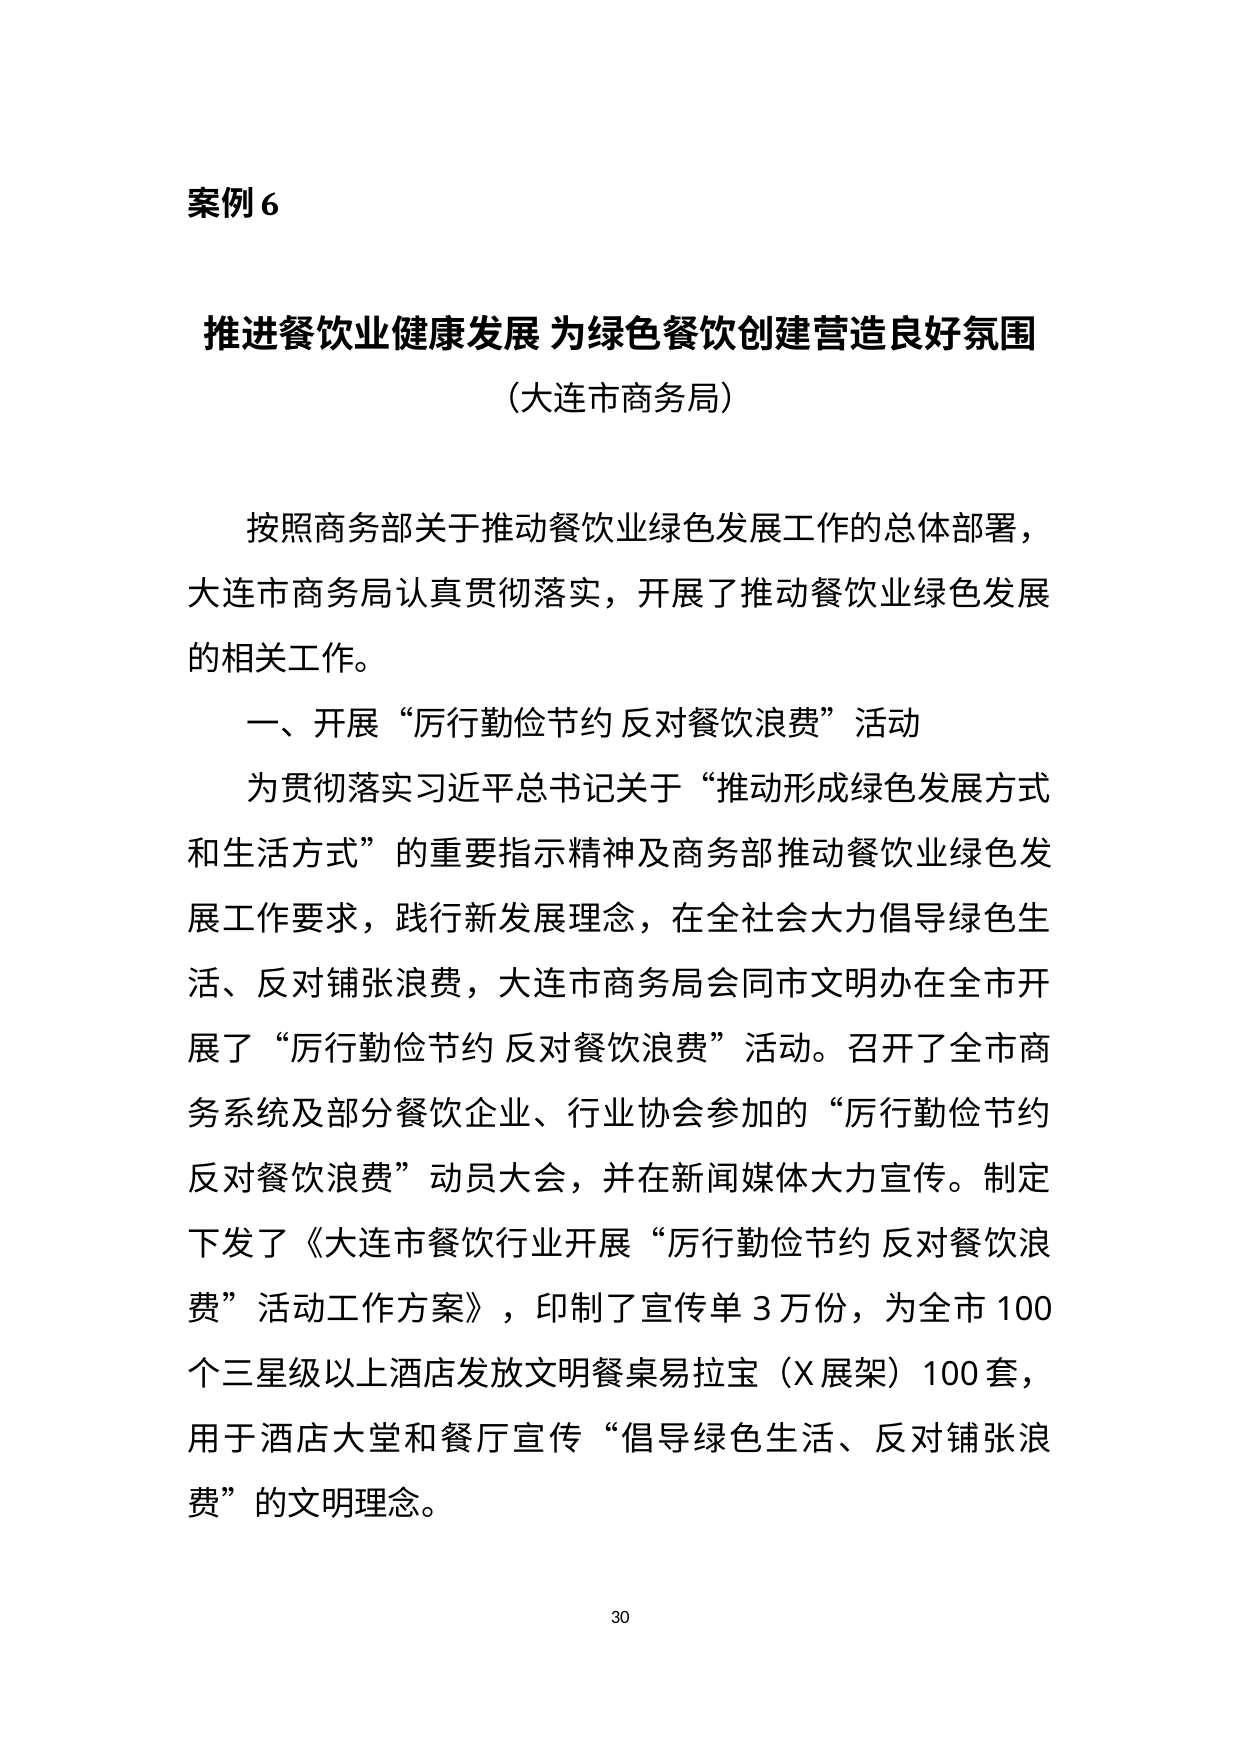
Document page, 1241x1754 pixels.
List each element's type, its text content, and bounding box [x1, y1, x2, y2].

subtitle 案例6 [187, 168, 1053, 233]
text 按照商务部关于推动餐饮业绿色发展工作的总体部署，大连市商务局认真贯彻落实，开展了推动餐饮业绿色发展的相关工作。 [187, 493, 1053, 688]
text 一、开展“厉行勤俭节约 反对餐饮浪费”活动 [187, 688, 1053, 753]
subtitle 推进餐饮业健康发展 为绿色餐饮创建营造良好氛围 [187, 298, 1053, 363]
text （大连市商务局） [187, 363, 1053, 428]
text 为贯彻落实习近平总书记关于“推动形成绿色发展方式和生活方式”的重要指示精神及商务部推动餐饮业绿色发展工作要求，践行新发展理念，在全社会大力倡导绿色生活、反对铺张浪费，大连市商务局会同市文明办在全市开展了“厉行勤俭节约 反对餐饮浪费”活动。召开了全市商务系统及部分餐饮企业、行业协会参加的“厉行勤俭节约 反对餐饮浪费”动员大会，并在新闻媒体大力宣传。制定下发了《大连市餐饮行业开展“厉行勤俭节约 反对餐饮浪费”活动工作方案》，印制了宣传单3万份，为全市100个三星级以上酒店发放文明餐桌易拉宝（X展架）100套，用于酒店大堂和餐厅宣传“倡导绿色生活、反对铺张浪费”的文明理念。 [187, 753, 1053, 1533]
